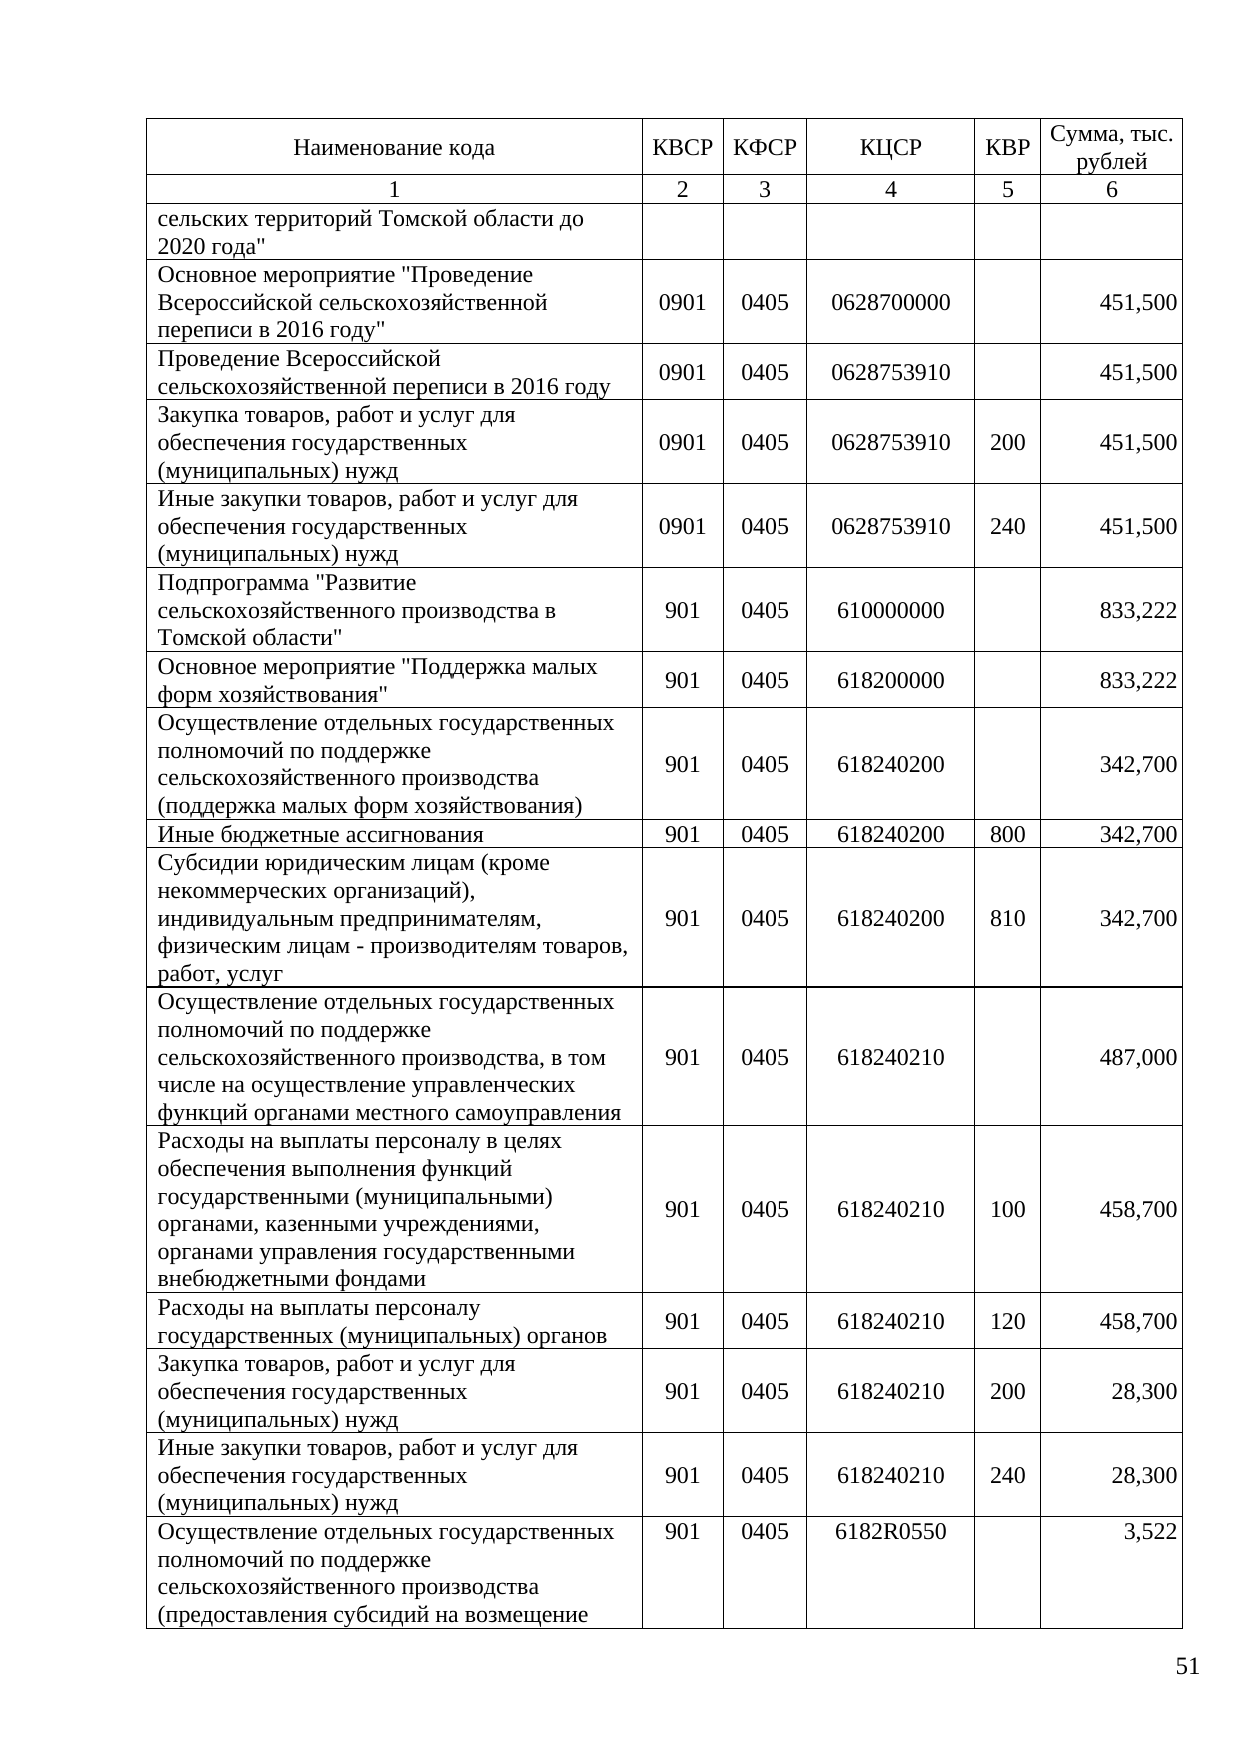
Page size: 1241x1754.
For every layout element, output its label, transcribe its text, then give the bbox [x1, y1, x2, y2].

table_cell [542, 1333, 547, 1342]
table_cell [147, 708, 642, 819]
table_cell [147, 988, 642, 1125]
table_cell 4 [807, 175, 974, 203]
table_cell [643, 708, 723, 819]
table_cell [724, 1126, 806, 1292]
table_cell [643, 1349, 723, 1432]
table_cell 2 [643, 175, 723, 203]
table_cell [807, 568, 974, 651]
table_header Сумма, тыс. рублей [1041, 119, 1182, 174]
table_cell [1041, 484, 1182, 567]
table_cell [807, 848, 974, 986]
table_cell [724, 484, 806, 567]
table_header КЦСР [807, 119, 974, 174]
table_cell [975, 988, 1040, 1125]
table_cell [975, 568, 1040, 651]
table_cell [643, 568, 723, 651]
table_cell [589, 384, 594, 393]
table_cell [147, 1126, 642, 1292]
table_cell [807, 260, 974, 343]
table_cell 3 [724, 175, 806, 203]
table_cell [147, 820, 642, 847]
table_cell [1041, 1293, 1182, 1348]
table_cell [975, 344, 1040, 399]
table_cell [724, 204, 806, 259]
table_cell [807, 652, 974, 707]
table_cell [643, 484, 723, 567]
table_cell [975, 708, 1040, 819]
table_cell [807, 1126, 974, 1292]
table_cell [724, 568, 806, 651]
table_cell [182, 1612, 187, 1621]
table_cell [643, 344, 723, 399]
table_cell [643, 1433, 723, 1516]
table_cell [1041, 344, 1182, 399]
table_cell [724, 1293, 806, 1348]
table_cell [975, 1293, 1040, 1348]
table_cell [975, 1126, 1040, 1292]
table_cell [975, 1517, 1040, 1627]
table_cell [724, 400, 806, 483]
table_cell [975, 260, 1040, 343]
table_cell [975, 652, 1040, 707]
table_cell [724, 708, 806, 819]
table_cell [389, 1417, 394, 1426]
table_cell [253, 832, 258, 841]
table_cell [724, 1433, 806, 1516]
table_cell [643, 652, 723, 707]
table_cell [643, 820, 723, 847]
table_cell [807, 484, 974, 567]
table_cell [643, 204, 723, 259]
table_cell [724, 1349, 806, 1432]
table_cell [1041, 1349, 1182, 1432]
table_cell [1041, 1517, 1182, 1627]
table_header КФСР [724, 119, 806, 174]
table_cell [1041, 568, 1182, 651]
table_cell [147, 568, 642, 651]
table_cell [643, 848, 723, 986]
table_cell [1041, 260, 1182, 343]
table_header КВСР [643, 119, 723, 174]
table_cell 6 [1041, 175, 1182, 203]
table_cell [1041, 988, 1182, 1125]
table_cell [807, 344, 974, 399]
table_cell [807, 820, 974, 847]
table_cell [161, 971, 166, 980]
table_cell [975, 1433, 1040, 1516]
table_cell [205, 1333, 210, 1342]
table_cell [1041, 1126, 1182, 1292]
table_header КВР [975, 119, 1040, 174]
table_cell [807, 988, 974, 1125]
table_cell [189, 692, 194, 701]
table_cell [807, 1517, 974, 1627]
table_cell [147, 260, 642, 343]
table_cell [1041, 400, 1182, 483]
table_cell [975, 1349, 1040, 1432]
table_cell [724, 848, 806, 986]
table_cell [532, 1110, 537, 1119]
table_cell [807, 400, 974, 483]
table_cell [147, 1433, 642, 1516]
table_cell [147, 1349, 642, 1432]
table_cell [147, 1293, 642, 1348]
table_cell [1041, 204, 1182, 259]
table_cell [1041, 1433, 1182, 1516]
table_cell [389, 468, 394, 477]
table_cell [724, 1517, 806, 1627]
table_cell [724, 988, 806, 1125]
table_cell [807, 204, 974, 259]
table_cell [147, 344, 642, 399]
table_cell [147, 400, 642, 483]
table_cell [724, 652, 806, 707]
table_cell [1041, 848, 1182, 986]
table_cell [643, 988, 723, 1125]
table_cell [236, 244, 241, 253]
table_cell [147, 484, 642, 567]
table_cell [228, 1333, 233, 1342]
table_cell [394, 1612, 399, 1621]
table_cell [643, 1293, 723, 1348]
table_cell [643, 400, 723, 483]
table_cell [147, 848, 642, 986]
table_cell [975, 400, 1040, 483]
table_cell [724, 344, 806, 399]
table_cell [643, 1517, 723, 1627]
table_header Наименование кода [147, 119, 642, 174]
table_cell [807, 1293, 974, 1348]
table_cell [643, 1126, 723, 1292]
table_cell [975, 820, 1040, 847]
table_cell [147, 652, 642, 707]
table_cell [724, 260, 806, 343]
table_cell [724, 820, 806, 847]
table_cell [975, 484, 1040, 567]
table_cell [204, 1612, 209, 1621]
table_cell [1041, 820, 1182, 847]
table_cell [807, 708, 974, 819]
table_cell 1 [147, 175, 642, 203]
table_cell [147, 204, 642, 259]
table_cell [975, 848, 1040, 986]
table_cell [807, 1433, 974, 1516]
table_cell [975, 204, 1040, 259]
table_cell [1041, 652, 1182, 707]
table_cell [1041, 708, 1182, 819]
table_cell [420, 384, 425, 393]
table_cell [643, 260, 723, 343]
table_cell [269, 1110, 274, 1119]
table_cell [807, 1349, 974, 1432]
table_cell 5 [975, 175, 1040, 203]
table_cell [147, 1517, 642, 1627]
